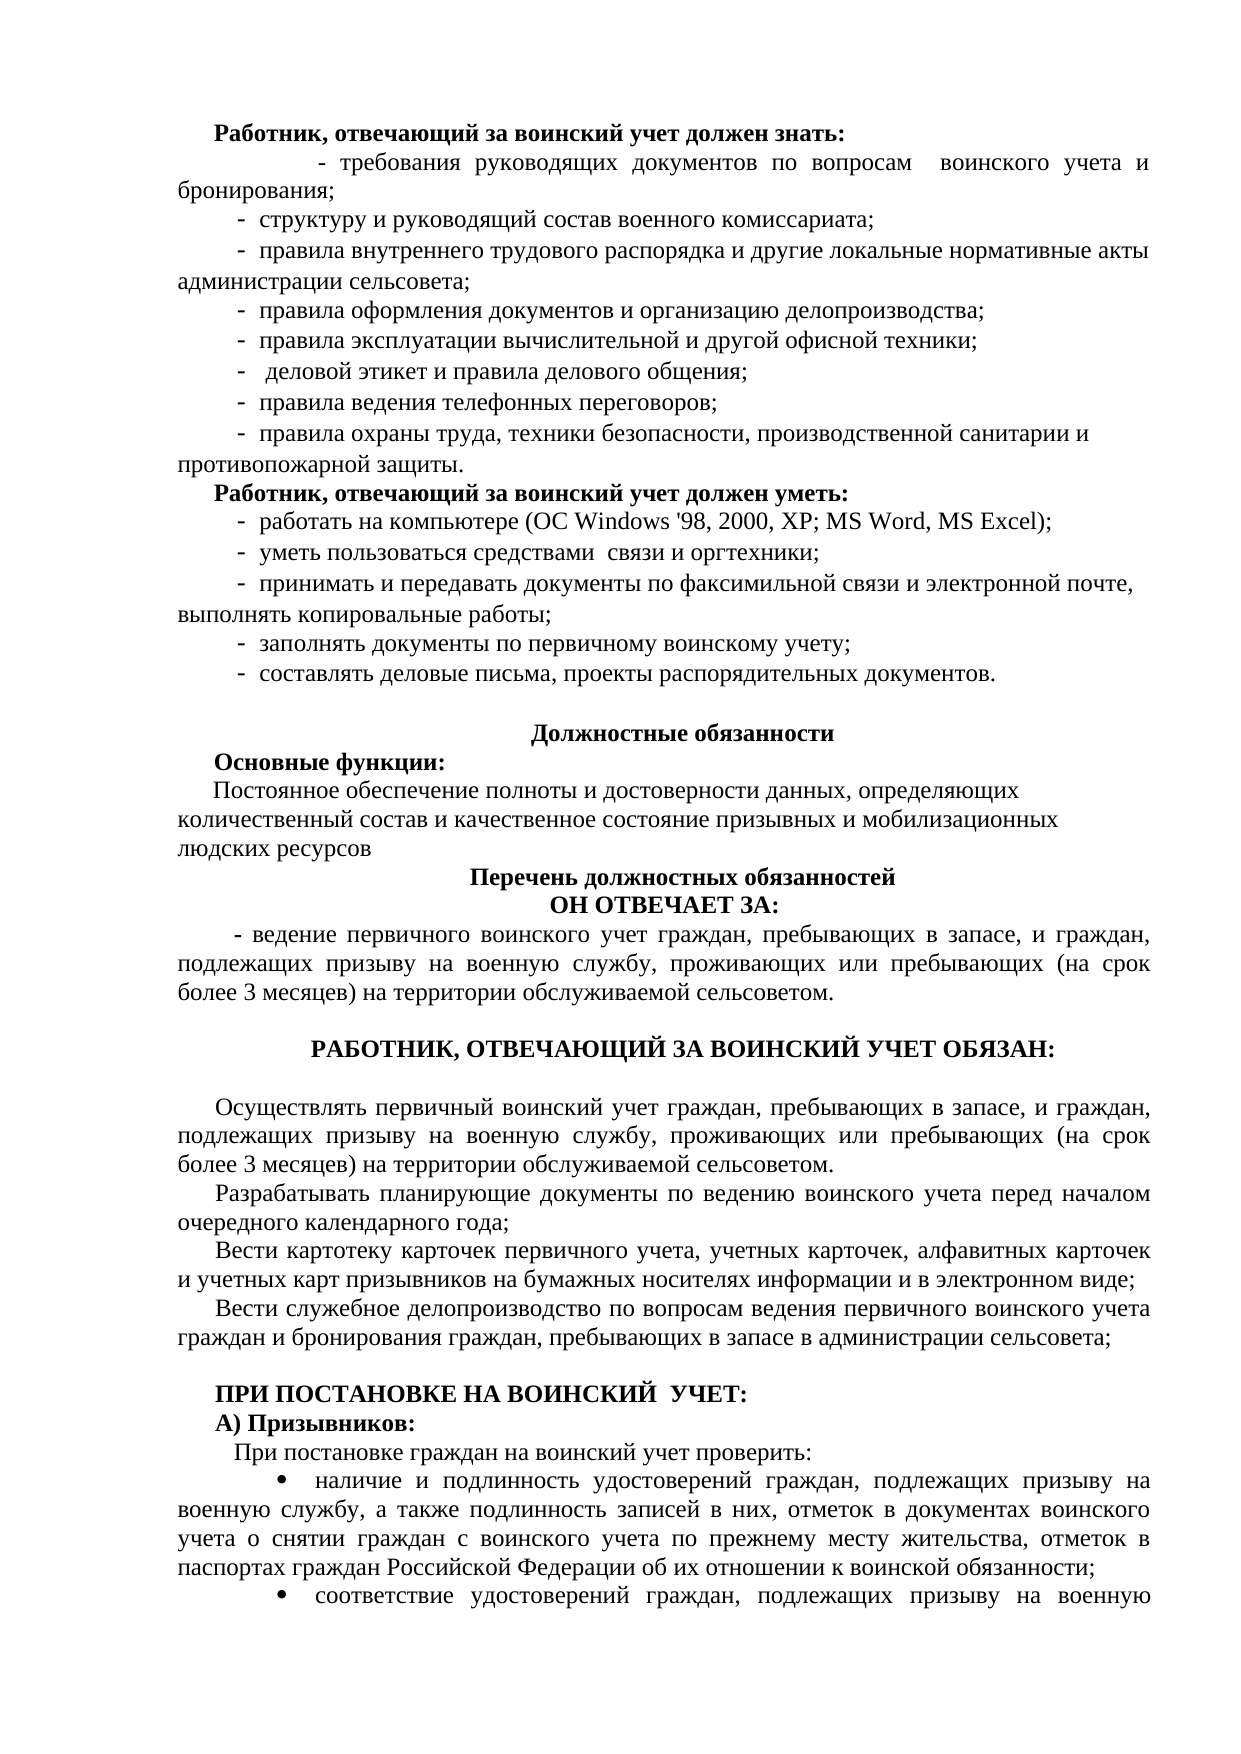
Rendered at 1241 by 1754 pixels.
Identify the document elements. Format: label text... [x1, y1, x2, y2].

list составлять деловые письма, проекты распорядительных документов. [177, 658, 1152, 689]
text РАБОТНИК, ОТВЕЧАЮЩИЙ ЗА ВОИНСКИЙ УЧЕТ ОБЯЗАН: [177, 1034, 1152, 1063]
list правила ведения телефонных переговоров; [233, 387, 1152, 418]
list деловой этикет и правила делового общения; [233, 356, 1152, 387]
list структуру и руководящий состав военного комиссариата; [177, 204, 1152, 235]
list заполнять документы по первичному воинскому учету; [177, 628, 1152, 658]
text Постоянное обеспечение полноты и достоверности данных, определяющих количественный состав и качественное состояние призывных и мобилизационных людских ресурсов [177, 776, 1152, 862]
list принимать и передавать документы по факсимильной связи и электронной почте, выполнять копировальные работы; [177, 568, 1152, 628]
list работать на компьютере (ОС Windows '98, 2000, XP; MS Word, MS Excel); [233, 506, 1152, 537]
text Вести служебное делопроизводство по вопросам ведения первичного воинского учета граждан и бронирования граждан, пребывающих в запасе в администрации сельсовета; [177, 1293, 1152, 1351]
text Работник, отвечающий за воинский учет должен знать: [213, 118, 1152, 147]
list правила внутреннего трудового распорядка и другие локальные нормативные акты администрации сельсовета; [177, 235, 1152, 295]
text - ведение первичного воинского учет граждан, пребывающих в запасе, и граждан, подлежащих призыву на военную службу, проживающих или пребывающих (на срок более 3 месяцев) на территории обслуживаемой сельсоветом. [177, 919, 1152, 1006]
text - требования руководящих документов по вопросам воинского учета и бронирования; [177, 147, 1152, 204]
text ОН ОТВЕЧАЕТ ЗА: [177, 891, 1152, 919]
list уметь пользоваться средствами связи и оргтехники; [233, 537, 1152, 568]
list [177, 1581, 1152, 1609]
list правила оформления документов и организацию делопроизводства; [233, 295, 1152, 326]
text Осуществлять первичный воинский учет граждан, пребывающих в запасе, и граждан, подлежащих призыву на военную службу, проживающих или пребывающих (на срок более 3 месяцев) на территории обслуживаемой сельсоветом. [177, 1092, 1152, 1178]
list правила эксплуатации вычислительной и другой офисной техники; [233, 326, 1152, 356]
text Перечень должностных обязанностей [213, 862, 1152, 891]
text Вести картотеку карточек первичного учета, учетных карточек, алфавитных карточек и учетных карт призывников на бумажных носителях информации и в электронном виде; [177, 1236, 1152, 1293]
text Должностные обязанности [213, 718, 1152, 747]
text ПРИ ПОСТАНОВКЕ НА ВОИНСКИЙ УЧЕТ: [177, 1379, 1152, 1408]
list наличие и подлинность удостоверений граждан, подлежащих призыву на военную службу, а также подлинность записей в них, отметок в документах воинского учета о снятии граждан с воинского учета по прежнему месту жительства, отметок в паспортах граждан Российской Федерации об их отношении к воинской обязанности; [177, 1466, 1152, 1581]
text При постановке граждан на воинский учет проверить: [177, 1437, 1152, 1466]
text Основные функции: [213, 747, 1152, 776]
text Работник, отвечающий за воинский учет должен уметь: [213, 478, 1152, 506]
list правила охраны труда, техники безопасности, производственной санитарии и противопожарной защиты. [177, 418, 1152, 478]
text Разрабатывать планирующие документы по ведению воинского учета перед началом очередного календарного года; [177, 1178, 1152, 1236]
text А) Призывников: [177, 1408, 1152, 1437]
